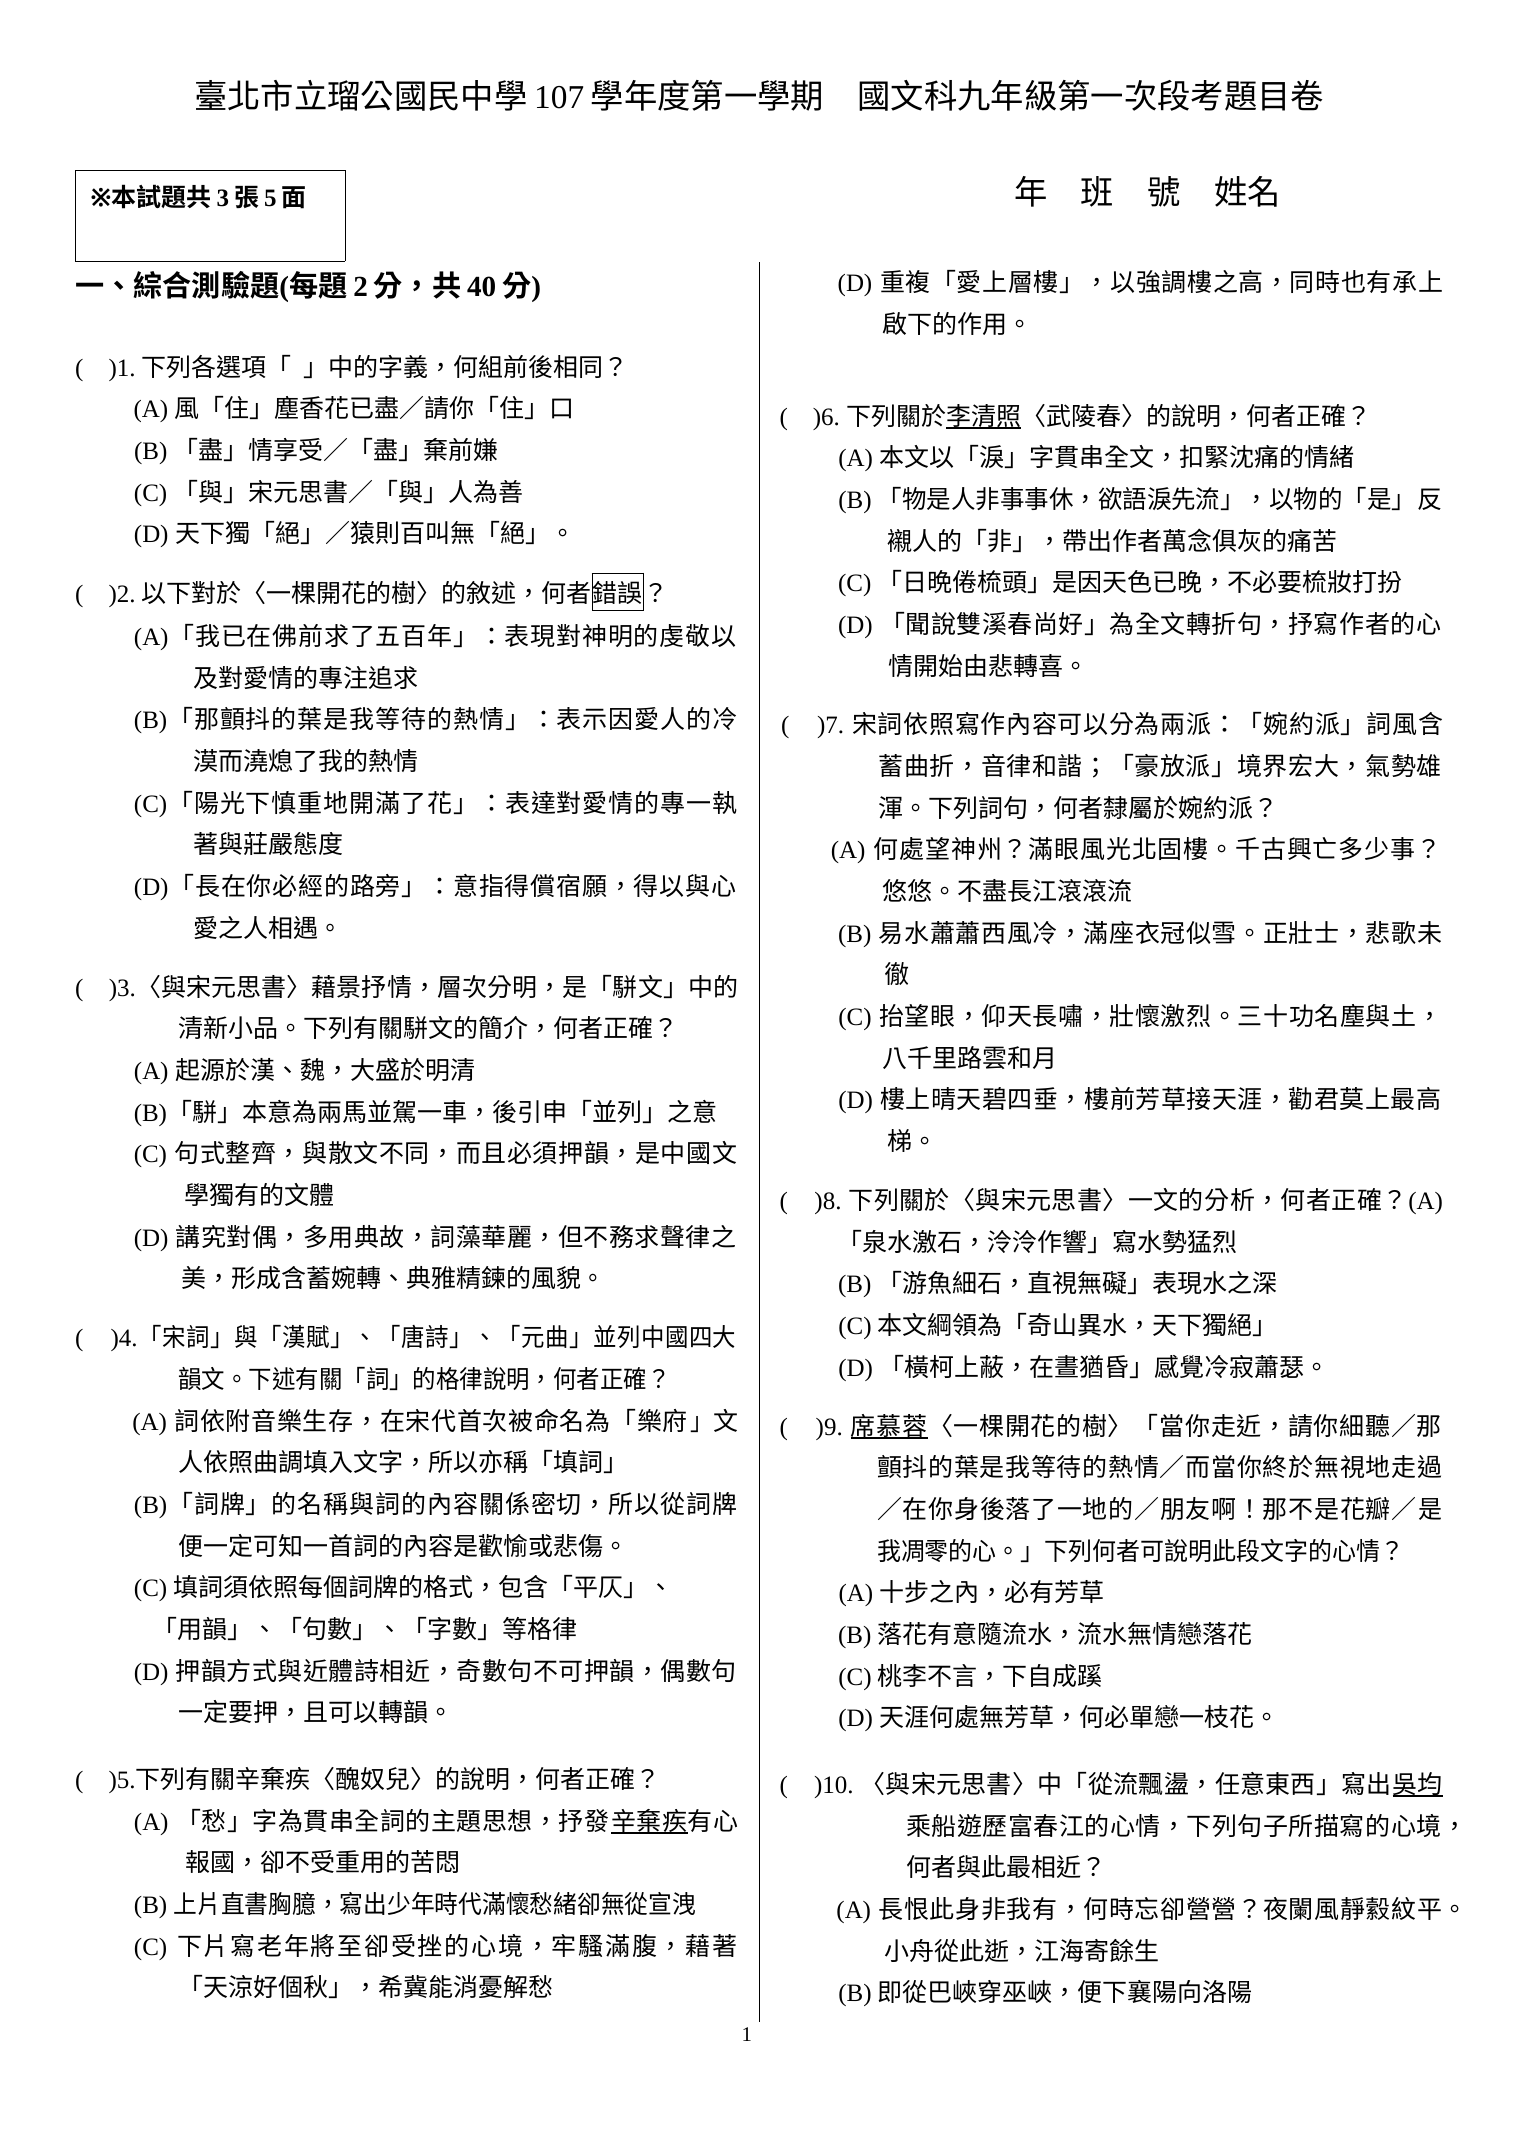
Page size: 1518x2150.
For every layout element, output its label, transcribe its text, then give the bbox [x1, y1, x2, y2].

text ( )5.下列有關辛棄疾〈醜奴兒〉的說明，何者正確？ [75, 1759, 738, 1796]
text (A) 「愁」字為貫串全詞的主題思想，抒發辛棄疾有心報國，卻不受重用的苦悶 [134, 1801, 738, 1879]
text (B) 落花有意隨流水，流水無情戀落花 [838, 1614, 1443, 1651]
text 臺北市立瑠公國民中學107學年度第一學期 國文科九年級第一次段考題目卷 [75, 69, 1443, 118]
text (D) 樓上晴天碧四垂，樓前芳草接天涯，勸君莫上最高梯。 [838, 1080, 1443, 1158]
text (D) 「橫柯上蔽，在晝猶昏」感覺冷寂蕭瑟。 [838, 1347, 1443, 1383]
text (D) 講究對偶，多用典故，詞藻華麗，但不務求聲律之美，形成含蓄婉轉、典雅精鍊的風貌。 [133, 1217, 738, 1295]
text (D) 重複「愛上層樓」，以強調樓之高，同時也有承上啟下的作用。 [837, 262, 1443, 340]
text (A) 詞依附音樂生存，在宋代首次被命名為「樂府」文人依照曲調填入文字，所以亦稱「填詞」 [132, 1401, 738, 1479]
text 一、綜合測驗題(每題2分，共40分) [75, 262, 738, 305]
text (C) 抬望眼，仰天長嘯，壯懷激烈。三十功名塵與土，八千里路雲和月 [838, 997, 1443, 1074]
text (A) 起源於漢、魏，大盛於明清 [134, 1051, 738, 1087]
text (B) 「游魚細石，直視無礙」表現水之深 [838, 1264, 1443, 1300]
text (C)「陽光下慎重地開滿了花」：表達對愛情的專一執著與莊嚴態度 [134, 783, 738, 861]
text (B) 「盡」情享受／「盡」棄前嫌 [134, 430, 738, 467]
text ( )4.「宋詞」與「漢賦」、「唐詩」、「元曲」並列中國四大韻文。下述有關「詞」的格律說明，何者正確？ [75, 1318, 738, 1396]
text ( )10. 〈與宋元思書〉中「從流飄盪，任意東西」寫出吳均乘船遊歷富春江的心情，下列句子所描寫的心境，何者與此最相近？ [779, 1764, 1443, 1884]
text (B) 即從巴峽穿巫峽，便下襄陽向洛陽 [838, 1973, 1443, 2009]
text (C) 填詞須依照每個詞牌的格式，包含「平仄」、 [134, 1568, 738, 1604]
text (C) 本文綱領為「奇山異水，天下獨絕」 [838, 1305, 1443, 1342]
text (C) 「日晩倦梳頭」是因天色已晚，不必要梳妝打扮 [838, 563, 1443, 599]
text (B) 「物是人非事事休，欲語淚先流」，以物的「是」反襯人的「非」，帶出作者萬念俱灰的痛苦 [838, 479, 1443, 557]
text (D) 押韻方式與近體詩相近，奇數句不可押韻，偶數句一定要押，且可以轉韻。 [133, 1651, 738, 1729]
text ( )9. 席慕蓉〈一棵開花的樹〉「當你走近，請你細聽／那顫抖的葉是我等待的熱情／而當你終於無視地走過／在你身後落了一地的／朋友啊！那不是花瓣／是我凋零的心。」下列何者可說明此段文字的心情？ [779, 1406, 1443, 1567]
text (C) 「與」宋元思書／「與」人為善 [134, 472, 738, 508]
text (B) 易水蕭蕭西風冷，滿座衣冠似雪。正壯士，悲歌未徹 [838, 913, 1443, 991]
text (A) 何處望神州？滿眼風光北固樓。千古興亡多少事？悠悠。不盡長江滾滾流 [823, 830, 1443, 908]
text (B)「駢」本意為兩馬並駕一車，後引申「並列」之意 [133, 1092, 738, 1128]
text (A) 長恨此身非我有，何時忘卻營營？夜闌風靜縠紋平。小舟從此逝，江海寄餘生 [836, 1889, 1443, 1967]
text (C) 句式整齊，與散文不同，而且必須押韻，是中國文學獨有的文體 [133, 1134, 738, 1212]
text (C) 桃李不言，下自成蹊 [838, 1656, 1443, 1692]
text (A)「我已在佛前求了五百年」：表現對神明的虔敬以及對愛情的專注追求 [134, 617, 738, 694]
text ( )1. 下列各選項「 」中的字義，何組前後相同？ [75, 347, 738, 383]
text (D) 天涯何處無芳草，何必單戀一枝花。 [838, 1698, 1443, 1734]
text (D) 「聞說雙溪春尚好」為全文轉折句，抒寫作者的心情開始由悲轉喜。 [838, 604, 1443, 682]
text ( )2. 以下對於〈一棵開花的樹〉的敘述，何者錯誤？ [75, 573, 592, 611]
text (B)「詞牌」的名稱與詞的內容關係密切，所以從詞牌便一定可知一首詞的內容是歡愉或悲傷。 [134, 1484, 738, 1562]
text ( )2. 以下對於〈一棵開花的樹〉的敘述，何者錯誤？ [644, 573, 738, 611]
text (D)「長在你必經的路旁」：意指得償宿願，得以與心愛之人相遇。 [134, 867, 738, 944]
text (A) 十步之內，必有芳草 [838, 1573, 1443, 1609]
text (A) 風「住」塵香花已盡／請你「住」口 [133, 389, 738, 425]
text (D) 天下獨「絕」／猿則百叫無「絕」。 [134, 514, 738, 550]
text ( )7. 宋詞依照寫作內容可以分為兩派：「婉約派」詞風含蓄曲折，音律和諧；「豪放派」境界宏大，氣勢雄渾。下列詞句，何者隸屬於婉約派？ [781, 705, 1443, 824]
text (A) 本文以「淚」字貫串全文，扣緊沈痛的情緒 [838, 438, 1443, 474]
text ( )8. 下列關於〈與宋元思書〉一文的分析，何者正確？(A) 「泉水激石，泠泠作響」寫水勢猛烈 [779, 1180, 1443, 1258]
text ( )6. 下列關於李清照〈武陵春〉的說明，何者正確？ [779, 396, 1443, 432]
text 年 班 號 姓名 [75, 166, 1376, 214]
text (C) 下片寫老年將至卻受挫的心境，牢騷滿腹，藉著「天涼好個秋」，希冀能消憂解愁 [134, 1926, 738, 2004]
text 「用韻」、「句數」、「字數」等格律 [134, 1609, 738, 1646]
text (B)「那顫抖的葉是我等待的熱情」：表示因愛人的冷漠而澆熄了我的熱情 [134, 700, 738, 778]
text ( )3.〈與宋元思書〉藉景抒情，層次分明，是「駢文」中的清新小品。下列有關駢文的簡介，何者正確？ [75, 967, 738, 1045]
text (B) 上片直書胸臆，寫出少年時代滿懷愁緒卻無從宣洩 [134, 1884, 738, 1921]
